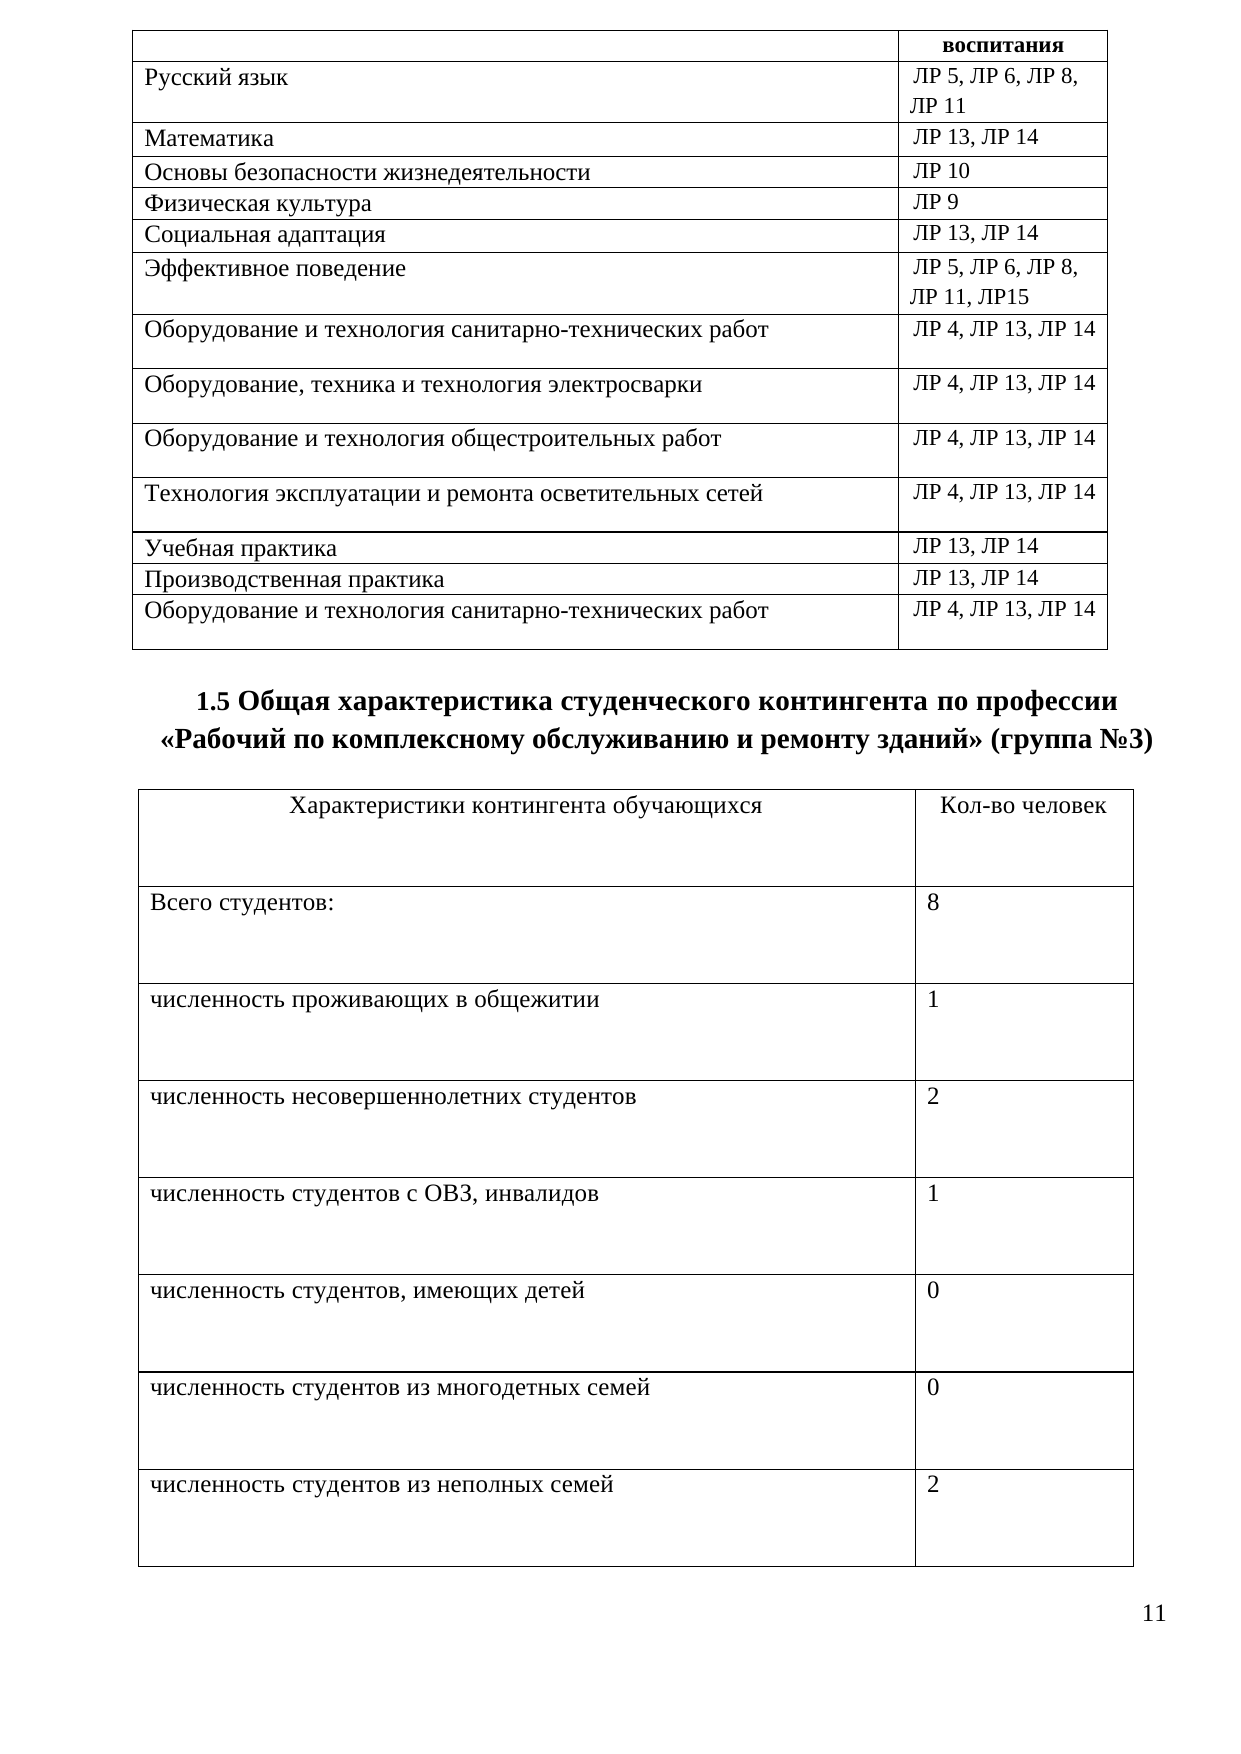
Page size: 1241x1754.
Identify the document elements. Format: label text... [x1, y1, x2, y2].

table_cell Эффективное поведение [133, 253, 898, 313]
table_cell Русский язык [133, 62, 898, 122]
table_cell численность студентов, имеющих детей [139, 1275, 915, 1371]
table_cell Всего студентов: [139, 887, 915, 983]
table_cell Социальная адаптация [133, 220, 898, 252]
table_cell ЛР 4, ЛР 13, ЛР 14 [899, 424, 1107, 477]
table_cell Физическая культура [133, 188, 898, 218]
table_cell ЛР 4, ЛР 13, ЛР 14 [899, 369, 1107, 422]
text 1.5 Общая характеристика студенческого контингента по профессии «Рабочий по комплексному обслуживанию и ремонту зданий» (группа №3) [150, 683, 1164, 755]
table_cell ЛР 4, ЛР 13, ЛР 14 [899, 315, 1107, 368]
table_cell численность студентов из неполных семей [139, 1470, 915, 1566]
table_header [133, 31, 898, 61]
table_cell ЛР 4, ЛР 13, ЛР 14 [899, 595, 1107, 648]
table_cell численность студентов из многодетных семей [139, 1373, 915, 1468]
table_cell ЛР 5, ЛР 6, ЛР 8, ЛР 11, ЛР15 [899, 253, 1107, 313]
table_cell Оборудование и технология санитарно-технических работ [133, 315, 898, 368]
table_cell 1 [916, 984, 1133, 1080]
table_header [899, 31, 1107, 61]
table_cell 0 [916, 1373, 1133, 1468]
table_cell Технология эксплуатации и ремонта осветительных сетей [133, 478, 898, 531]
table_header Характеристики контингента обучающихся [139, 790, 915, 886]
table_cell ЛР 4, ЛР 13, ЛР 14 [899, 478, 1107, 531]
table_cell ЛР 13, ЛР 14 [899, 533, 1107, 563]
table_cell 2 [916, 1081, 1133, 1177]
table_cell Учебная практика [133, 533, 898, 563]
table_cell численность студентов с ОВЗ, инвалидов [139, 1178, 915, 1274]
table_cell Производственная практика [133, 564, 898, 594]
table_cell Математика [133, 123, 898, 156]
table_cell 2 [916, 1470, 1133, 1566]
table_header Кол-во человек [916, 790, 1133, 886]
table_cell ЛР 13, ЛР 14 [899, 564, 1107, 594]
table_cell Оборудование и технология общестроительных работ [133, 424, 898, 477]
table_cell Оборудование и технология санитарно-технических работ [133, 595, 898, 648]
table_cell численность несовершеннолетних студентов [139, 1081, 915, 1177]
table_cell ЛР 9 [899, 188, 1107, 218]
table_cell Основы безопасности жизнедеятельности [133, 157, 898, 187]
table_cell ЛР 10 [899, 157, 1107, 187]
table_cell 0 [916, 1275, 1133, 1371]
table_cell 1 [916, 1178, 1133, 1274]
table_cell Оборудование, техника и технология электросварки [133, 369, 898, 422]
table_cell ЛР 13, ЛР 14 [899, 123, 1107, 156]
table_cell 8 [916, 887, 1133, 983]
table_cell численность проживающих в общежитии [139, 984, 915, 1080]
table_cell ЛР 5, ЛР 6, ЛР 8, ЛР 11 [899, 62, 1107, 122]
table_cell ЛР 13, ЛР 14 [899, 220, 1107, 252]
